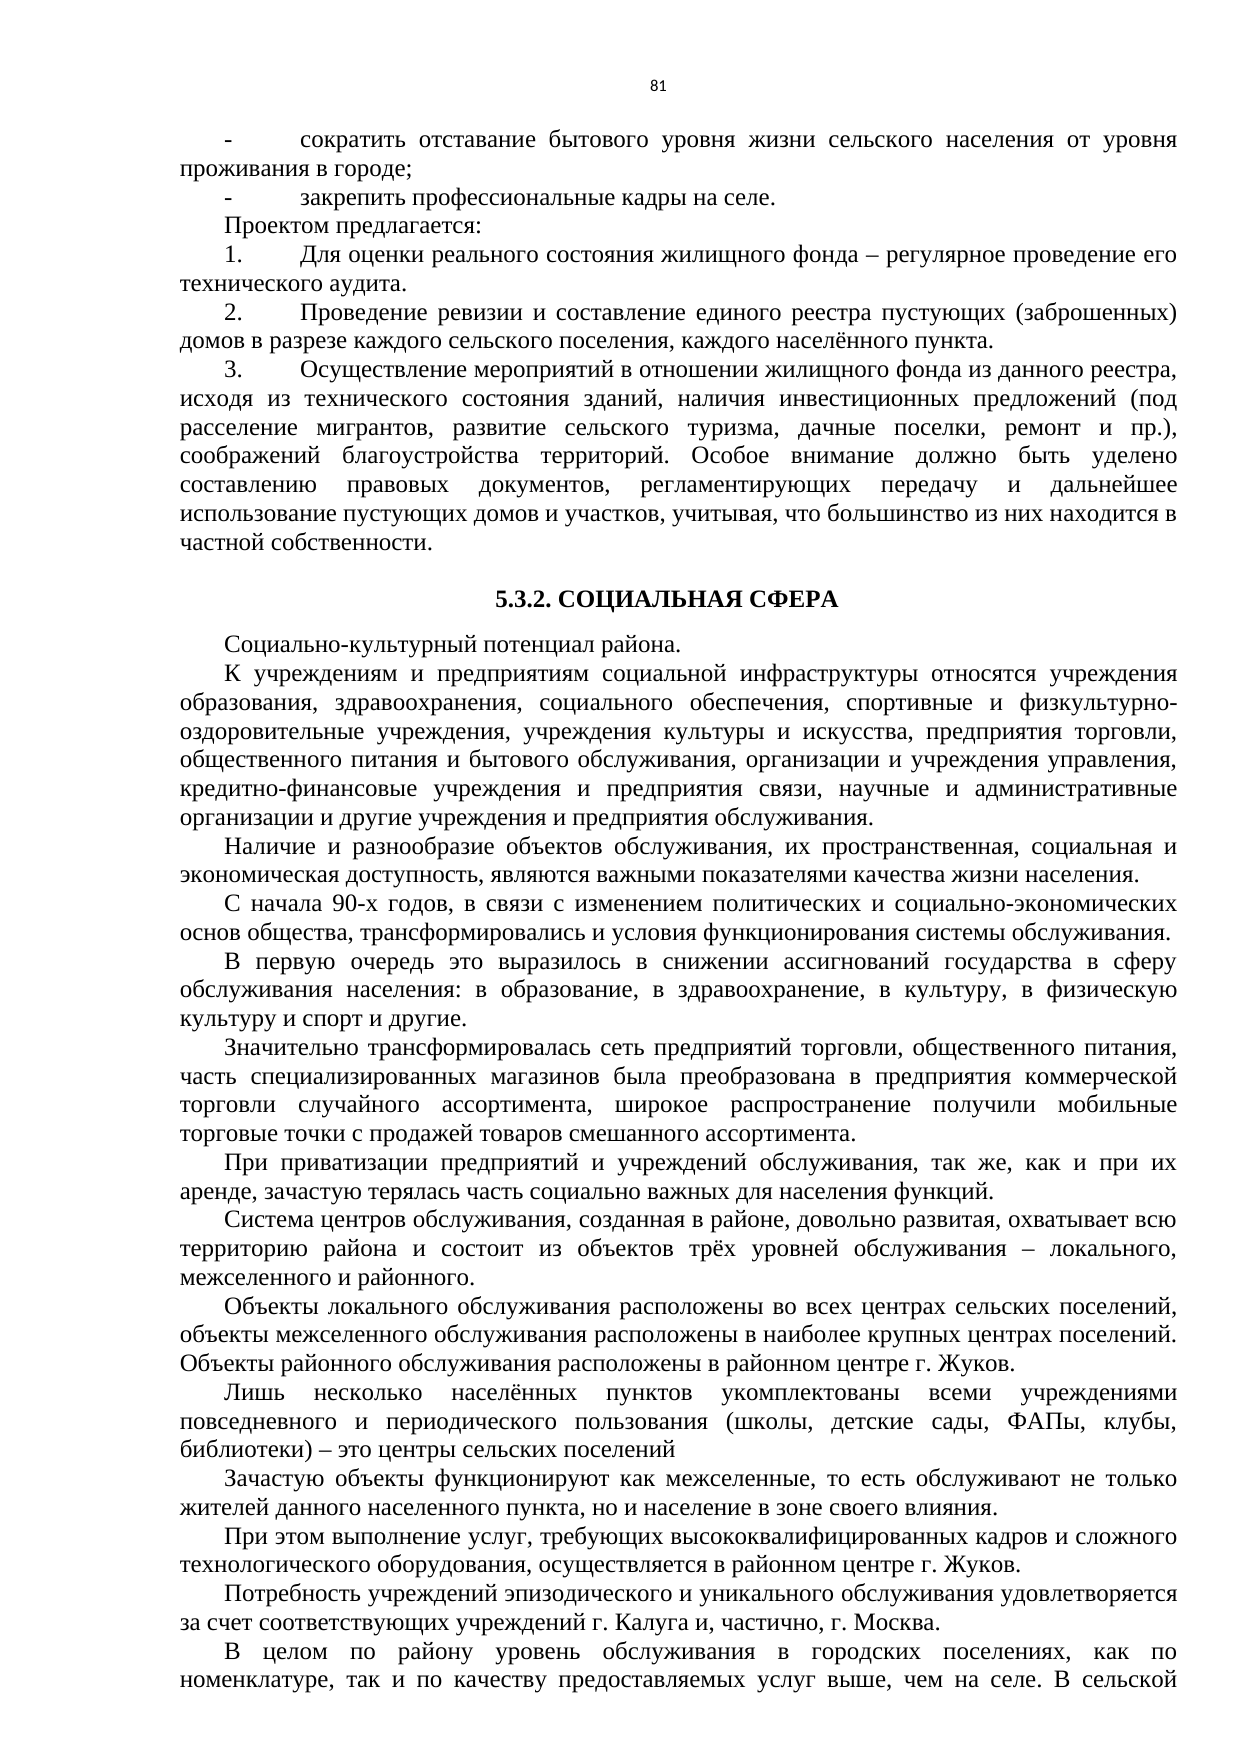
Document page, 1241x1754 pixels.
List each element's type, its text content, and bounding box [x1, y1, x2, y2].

text 2. Проведение ревизии и составление единого реестра пустующих (заброшенных) домов в разрезе каждого сельского поселения, каждого населённого пункта. [179, 297, 1178, 354]
text Проектом предлагается: [179, 210, 1178, 239]
text При приватизации предприятий и учреждений обслуживания, так же, как и при их аренде, зачастую терялась часть социально важных для населения функций. [179, 1147, 1178, 1204]
text К учреждениям и предприятиям социальной инфраструктуры относятся учреждения образования, здравоохранения, социального обеспечения, спортивные и физкультурно-оздоровительные учреждения, учреждения культуры и искусства, предприятия торговли, общественного питания и бытового обслуживания, организации и учреждения управления, кредитно-финансовые учреждения и предприятия связи, научные и административные организации и другие учреждения и предприятия обслуживания. [179, 658, 1178, 831]
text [179, 1636, 1178, 1693]
text 3. Осуществление мероприятий в отношении жилищного фонда из данного реестра, исходя из технического состояния зданий, наличия инвестиционных предложений (под расселение мигрантов, развитие сельского туризма, дачные поселки, ремонт и пр.), соображений благоустройства территорий. Особое внимание должно быть уделено составлению правовых документов, регламентирующих передачу и дальнейшее использование пустующих домов и участков, учитывая, что большинство из них находится в частной собственности. [179, 354, 1178, 555]
text Лишь несколько населённых пунктов укомплектованы всеми учреждениями повседневного и периодического пользования (школы, детские сады, ФАПы, клубы, библиотеки) – это центры сельских поселений [179, 1377, 1178, 1463]
text В первую очередь это выразилось в снижении ассигнований государства в сферу обслуживания населения: в образование, в здравоохранение, в культуру, в физическую культуру и спорт и другие. [179, 946, 1178, 1032]
text 1. Для оценки реального состояния жилищного фонда – регулярное проведение его технического аудита. [179, 239, 1178, 297]
text Потребность учреждений эпизодического и уникального обслуживания удовлетворяется за счет соответствующих учреждений г. Калуга и, частично, г. Москва. [179, 1578, 1178, 1636]
text Система центров обслуживания, созданная в районе, довольно развитая, охватывает всю территорию района и состоит из объектов трёх уровней обслуживания – локального, межселенного и районного. [179, 1204, 1178, 1291]
text При этом выполнение услуг, требующих высококвалифицированных кадров и сложного технологического оборудования, осуществляется в районном центре г. Жуков. [179, 1521, 1178, 1578]
text Объекты локального обслуживания расположены во всех центрах сельских поселений, объекты межселенного обслуживания расположены в наиболее крупных центрах поселений. Объекты районного обслуживания расположены в районном центре г. Жуков. [179, 1291, 1178, 1377]
text Зачастую объекты функционируют как межселенные, то есть обслуживают не только жителей данного населенного пункта, но и население в зоне своего влияния. [179, 1463, 1178, 1521]
text Наличие и разнообразие объектов обслуживания, их пространственная, социальная и экономическая доступность, являются важными показателями качества жизни населения. [179, 831, 1178, 888]
subtitle 5.3.2. Социальная сфера [150, 584, 1139, 613]
text Социально-культурный потенциал района. [179, 629, 1178, 658]
text С начала 90-х годов, в связи с изменением политических и социально-экономических основ общества, трансформировались и условия функционирования системы обслуживания. [179, 888, 1178, 946]
text - закрепить профессиональные кадры на селе. [179, 182, 1178, 210]
text Значительно трансформировалась сеть предприятий торговли, общественного питания, часть специализированных магазинов была преобразована в предприятия коммерческой торговли случайного ассортимента, широкое распространение получили мобильные торговые точки с продажей товаров смешанного ассортимента. [179, 1032, 1178, 1147]
text - сократить отставание бытового уровня жизни сельского населения от уровня проживания в городе; [179, 124, 1178, 182]
